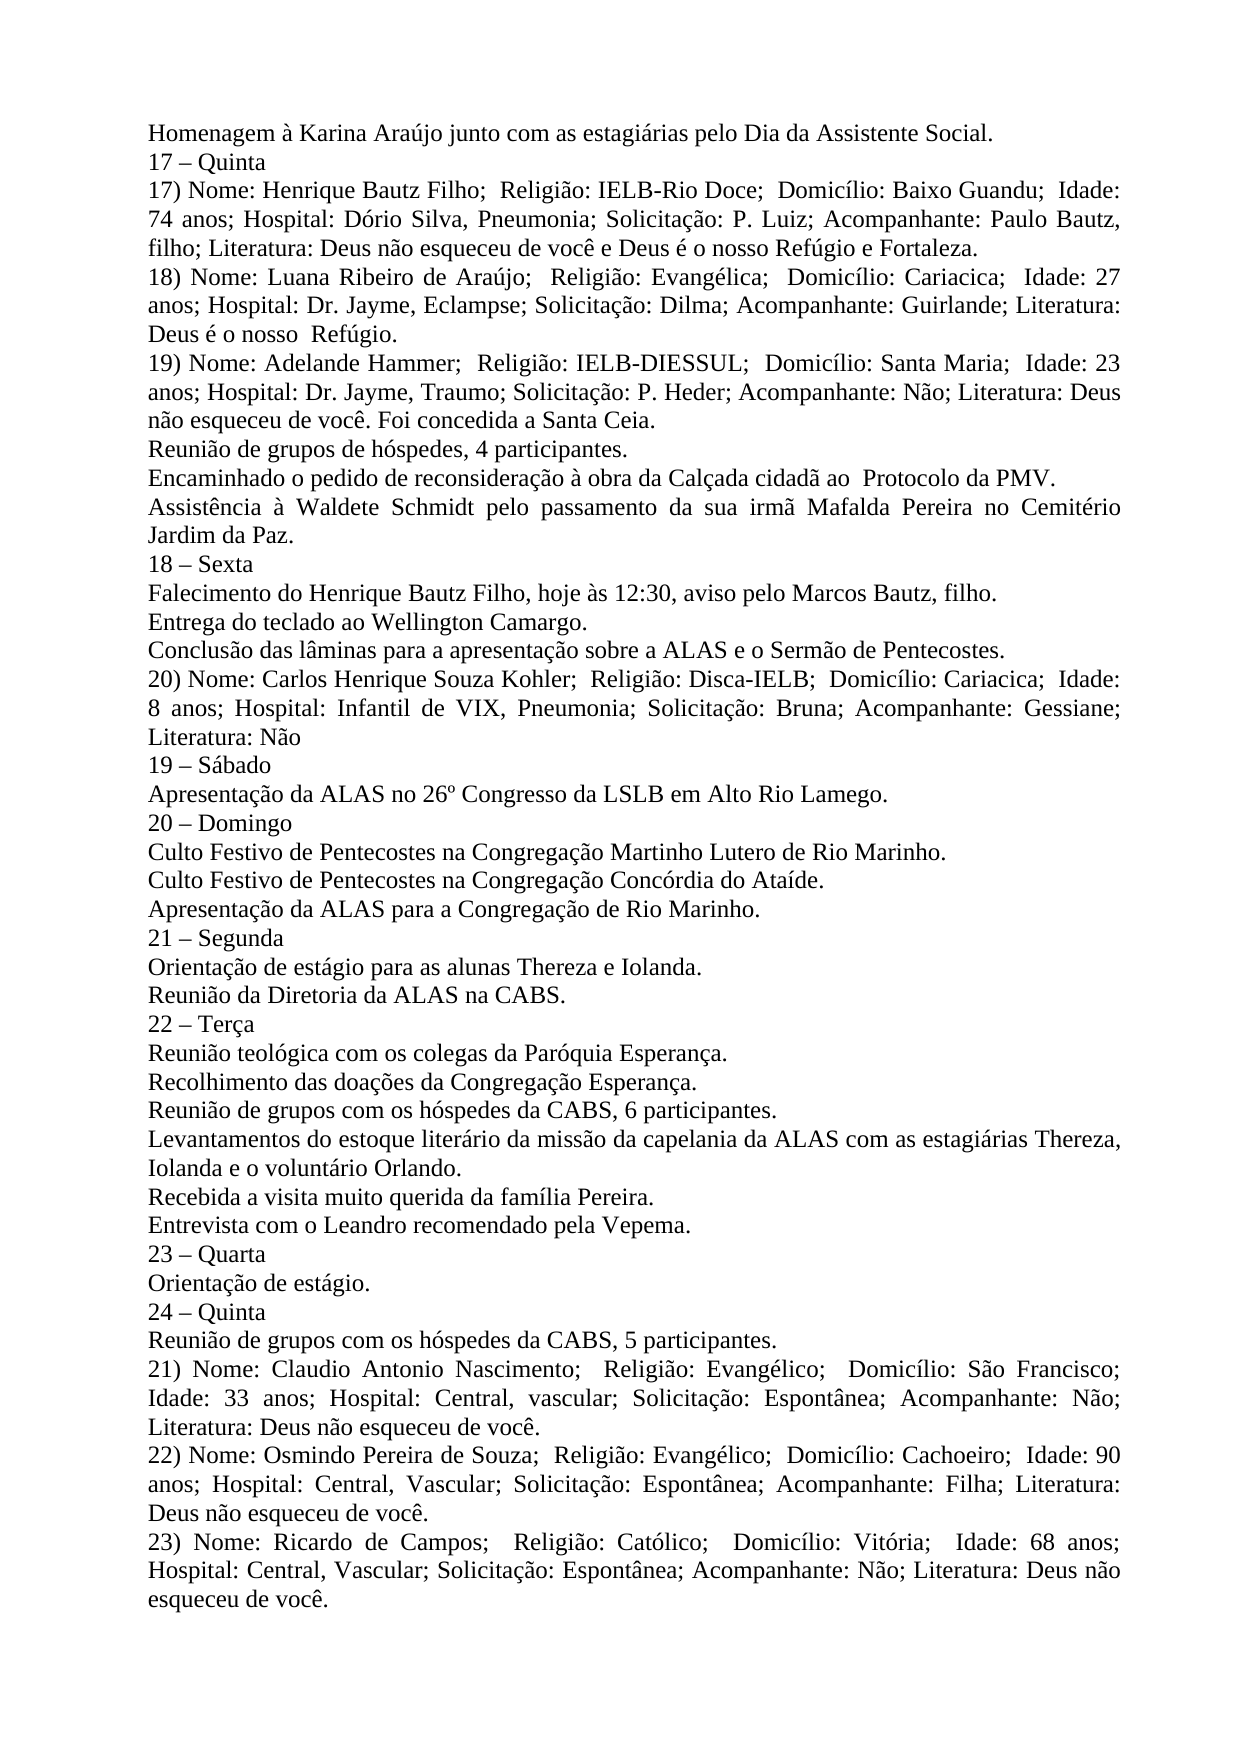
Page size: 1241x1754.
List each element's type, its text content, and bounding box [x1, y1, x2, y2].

text Recebida a visita muito querida da família Pereira. [148, 1182, 1122, 1211]
text 21) Nome: Claudio Antonio Nascimento; Religião: Evangélico; Domicílio: São Francisco; Idade: 33 anos; Hospital: Central, vascular; Solicitação: Espontânea; Acompanhante: Não; Literatura: Deus não esqueceu de você. [148, 1354, 1122, 1441]
text 20) Nome: Carlos Henrique Souza Kohler; Religião: Disca-IELB; Domicílio: Cariacica; Idade: 8 anos; Hospital: Infantil de VIX, Pneumonia; Solicitação: Bruna; Acompanhante: Gessiane; Literatura: Não [148, 664, 1122, 751]
text 18) Nome: Luana Ribeiro de Araújo; Religião: Evangélica; Domicílio: Cariacica; Idade: 27 anos; Hospital: Dr. Jayme, Eclampse; Solicitação: Dilma; Acompanhante: Guirlande; Literatura: Deus é o nosso Refúgio. [148, 262, 1122, 348]
text 22) Nome: Osmindo Pereira de Souza; Religião: Evangélico; Domicílio: Cachoeiro; Idade: 90 anos; Hospital: Central, Vascular; Solicitação: Espontânea; Acompanhante: Filha; Literatura: Deus não esqueceu de você. [148, 1441, 1122, 1527]
text Reunião teológica com os colegas da Paróquia Esperança. [148, 1038, 1122, 1067]
text 19) Nome: Adelande Hammer; Religião: IELB-DIESSUL; Domicílio: Santa Maria; Idade: 23 anos; Hospital: Dr. Jayme, Traumo; Solicitação: P. Heder; Acompanhante: Não; Literatura: Deus não esqueceu de você. Foi concedida a Santa Ceia. [148, 348, 1122, 434]
text Falecimento do Henrique Bautz Filho, hoje às 12:30, aviso pelo Marcos Bautz, filho. [148, 578, 1122, 607]
text 23 – Quarta [148, 1239, 1122, 1268]
text 17 – Quinta [148, 147, 1122, 176]
text Orientação de estágio. [148, 1268, 1122, 1297]
text Reunião da Diretoria da ALAS na CABS. [148, 981, 1122, 1009]
text 20 – Domingo [148, 808, 1122, 837]
text 17) Nome: Henrique Bautz Filho; Religião: IELB-Rio Doce; Domicílio: Baixo Guandu; Idade: 74 anos; Hospital: Dório Silva, Pneumonia; Solicitação: P. Luiz; Acompanhante: Paulo Bautz, filho; Literatura: Deus não esqueceu de você e Deus é o nosso Refúgio e Fortaleza. [148, 176, 1122, 262]
text Orientação de estágio para as alunas Thereza e Iolanda. [148, 952, 1122, 981]
text Culto Festivo de Pentecostes na Congregação Concórdia do Ataíde. [148, 866, 1122, 894]
text 21 – Segunda [148, 923, 1122, 952]
text Assistência à Waldete Schmidt pelo passamento da sua irmã Mafalda Pereira no Cemitério Jardim da Paz. [148, 492, 1122, 549]
text Homenagem à Karina Araújo junto com as estagiárias pelo Dia da Assistente Social. [148, 118, 1122, 147]
text 18 – Sexta [148, 549, 1122, 578]
text 24 – Quinta [148, 1297, 1122, 1326]
text Entrega do teclado ao Wellington Camargo. [148, 607, 1122, 636]
text Reunião de grupos de hóspedes, 4 participantes. [148, 434, 1122, 463]
text 23) Nome: Ricardo de Campos; Religião: Católico; Domicílio: Vitória; Idade: 68 anos; Hospital: Central, Vascular; Solicitação: Espontânea; Acompanhante: Não; Literatura: Deus não esqueceu de você. [148, 1527, 1122, 1613]
text Conclusão das lâminas para a apresentação sobre a ALAS e o Sermão de Pentecostes. [148, 636, 1122, 664]
text Reunião de grupos com os hóspedes da CABS, 5 participantes. [148, 1326, 1122, 1354]
text 19 – Sábado [148, 751, 1122, 779]
text Reunião de grupos com os hóspedes da CABS, 6 participantes. [148, 1096, 1122, 1124]
text Apresentação da ALAS no 26º Congresso da LSLB em Alto Rio Lamego. [148, 779, 1122, 808]
text Entrevista com o Leandro recomendado pela Vepema. [148, 1211, 1122, 1239]
text Levantamentos do estoque literário da missão da capelania da ALAS com as estagiárias Thereza, Iolanda e o voluntário Orlando. [148, 1124, 1122, 1182]
text Encaminhado o pedido de reconsideração à obra da Calçada cidadã ao Protocolo da PMV. [148, 463, 1122, 492]
text 22 – Terça [148, 1009, 1122, 1038]
text Apresentação da ALAS para a Congregação de Rio Marinho. [148, 894, 1122, 923]
text Culto Festivo de Pentecostes na Congregação Martinho Lutero de Rio Marinho. [148, 837, 1122, 866]
text Recolhimento das doações da Congregação Esperança. [148, 1067, 1122, 1096]
